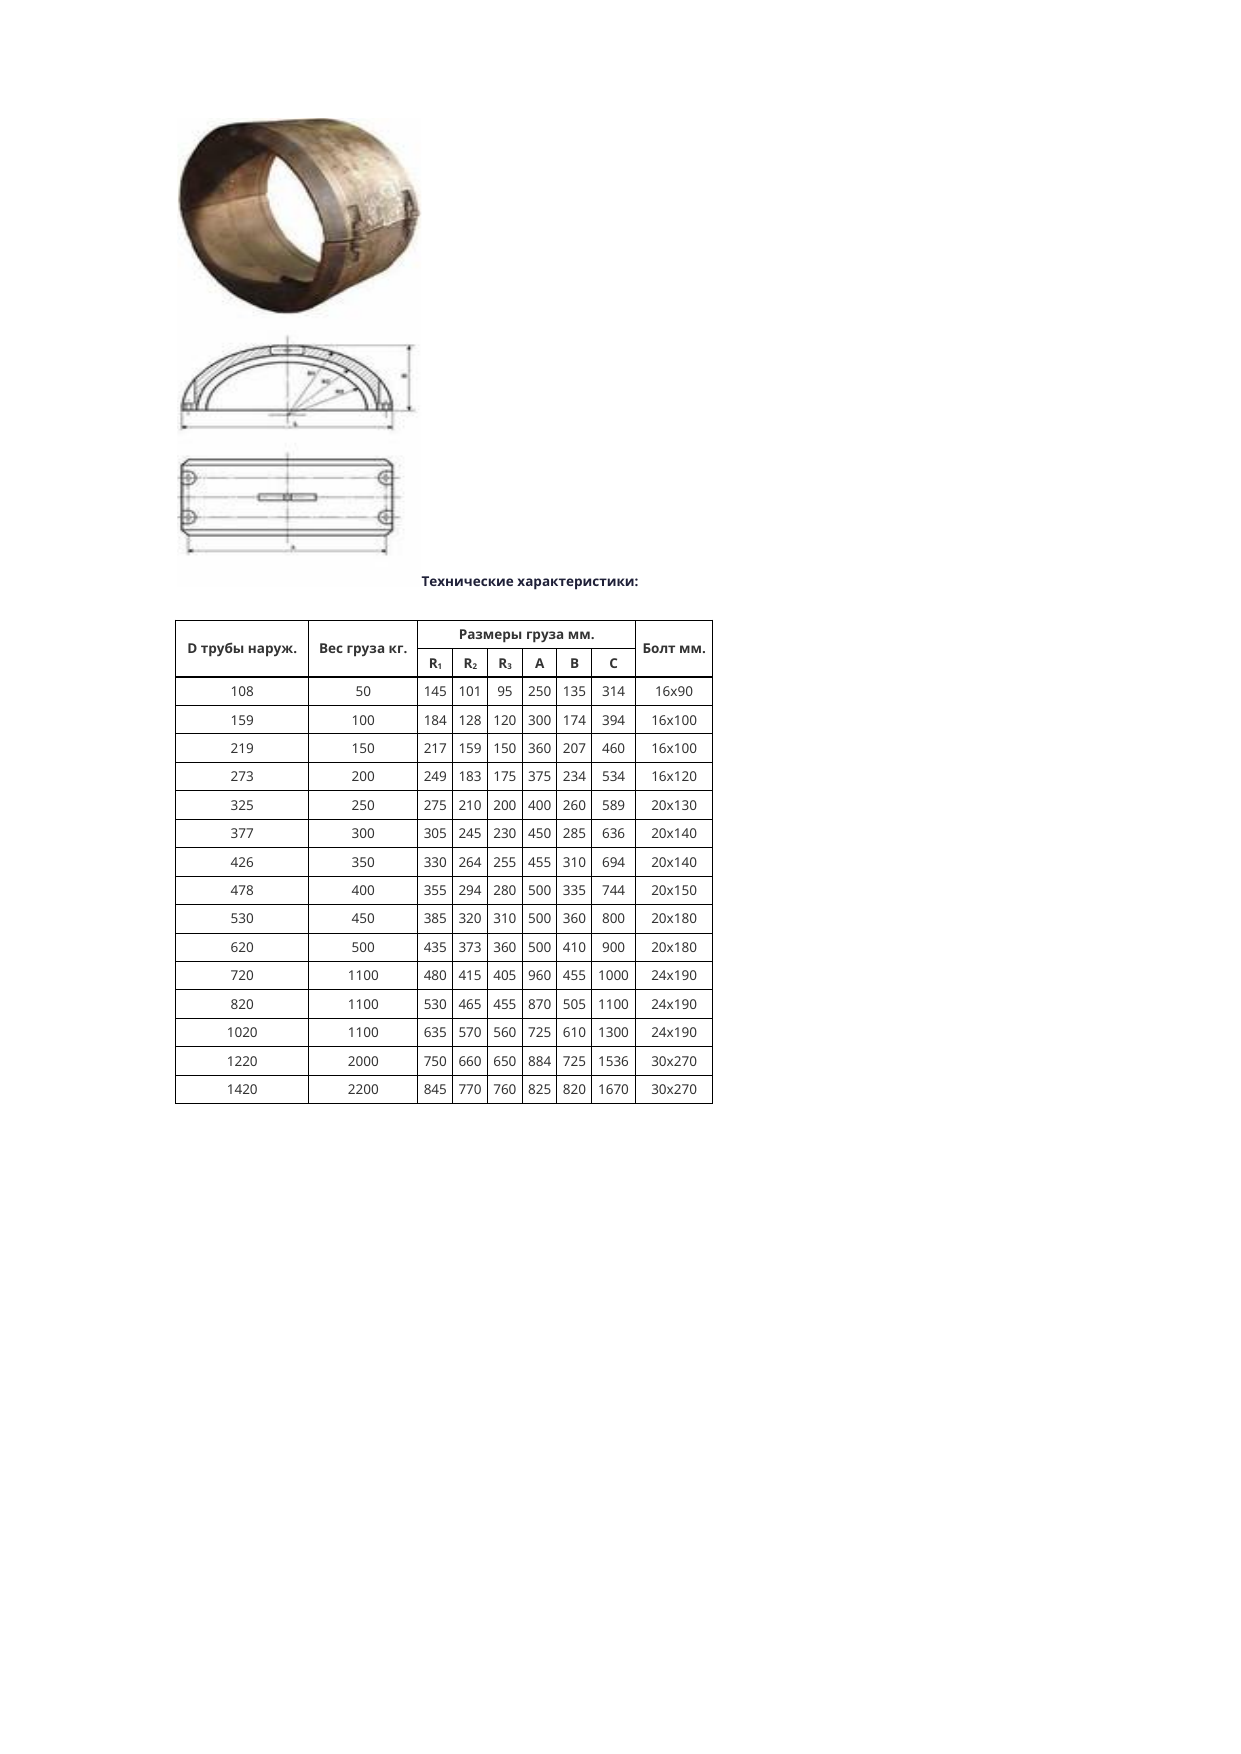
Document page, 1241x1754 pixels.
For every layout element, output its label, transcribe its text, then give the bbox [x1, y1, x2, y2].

table_cell 1100 [309, 990, 417, 1018]
table_cell 650 [488, 1047, 522, 1074]
table_cell 820 [557, 1076, 591, 1103]
table_cell C [592, 649, 635, 676]
table_cell 350 [309, 848, 417, 876]
table_cell 360 [557, 905, 591, 932]
table_cell 20x180 [636, 934, 712, 961]
table_cell 589 [592, 791, 635, 819]
table_cell 636 [592, 820, 635, 847]
table_cell 24x190 [636, 962, 712, 989]
table_cell 305 [418, 820, 452, 847]
table_cell 120 [488, 706, 522, 733]
table_cell 183 [453, 763, 487, 790]
table_cell 20x180 [636, 905, 712, 932]
table_cell 455 [488, 990, 522, 1018]
table_cell 400 [309, 877, 417, 904]
table_cell 255 [488, 848, 522, 876]
table_header D трубы наруж. [176, 621, 308, 676]
table_cell 16x120 [636, 763, 712, 790]
table_cell 175 [488, 763, 522, 790]
table_cell 2200 [309, 1076, 417, 1103]
table_cell 101 [453, 678, 487, 705]
table_cell 159 [453, 734, 487, 762]
table_cell 375 [523, 763, 556, 790]
table_cell 184 [418, 706, 452, 733]
table_cell 273 [176, 763, 308, 790]
table_cell 465 [453, 990, 487, 1018]
table_cell 310 [488, 905, 522, 932]
table_cell 534 [592, 763, 635, 790]
table_cell 800 [592, 905, 635, 932]
table_cell 210 [453, 791, 487, 819]
table_cell 249 [418, 763, 452, 790]
table_cell 725 [523, 1019, 556, 1046]
table_cell 217 [418, 734, 452, 762]
table_cell 725 [557, 1047, 591, 1074]
table_cell 150 [309, 734, 417, 762]
table_cell 450 [309, 905, 417, 932]
table_cell 20x130 [636, 791, 712, 819]
table_cell 450 [523, 820, 556, 847]
table_cell 480 [418, 962, 452, 989]
table_cell 24x190 [636, 990, 712, 1018]
table_cell 694 [592, 848, 635, 876]
table_cell 373 [453, 934, 487, 961]
table_cell 200 [309, 763, 417, 790]
table_cell 30x270 [636, 1047, 712, 1074]
table_cell 500 [523, 877, 556, 904]
table_cell 50 [309, 678, 417, 705]
table_cell 385 [418, 905, 452, 932]
table_cell 135 [557, 678, 591, 705]
table_cell 400 [523, 791, 556, 819]
table_cell 325 [176, 791, 308, 819]
table_cell 900 [592, 934, 635, 961]
table_cell R2 [453, 649, 487, 676]
table_cell 314 [592, 678, 635, 705]
table_cell B [557, 649, 591, 676]
table_cell 300 [309, 820, 417, 847]
table_cell 635 [418, 1019, 452, 1046]
table_cell 505 [557, 990, 591, 1018]
table_cell 870 [523, 990, 556, 1018]
table_cell 530 [176, 905, 308, 932]
table_cell 415 [453, 962, 487, 989]
table_cell 435 [418, 934, 452, 961]
table_cell 230 [488, 820, 522, 847]
table_cell 1100 [592, 990, 635, 1018]
table_cell 610 [557, 1019, 591, 1046]
table_cell 744 [592, 877, 635, 904]
table_cell 1100 [309, 1019, 417, 1046]
table_cell 455 [523, 848, 556, 876]
table_cell 320 [453, 905, 487, 932]
table_cell 570 [453, 1019, 487, 1046]
table_cell 264 [453, 848, 487, 876]
table_cell 16x100 [636, 706, 712, 733]
table_cell 770 [453, 1076, 487, 1103]
table_cell 108 [176, 678, 308, 705]
table_cell 260 [557, 791, 591, 819]
table_cell 294 [453, 877, 487, 904]
table_cell 1100 [309, 962, 417, 989]
table_cell R3 [488, 649, 522, 676]
table_cell 245 [453, 820, 487, 847]
text Технические характеристики: [177, 118, 1152, 590]
table_cell 820 [176, 990, 308, 1018]
table_cell 560 [488, 1019, 522, 1046]
table_cell 219 [176, 734, 308, 762]
table_cell 174 [557, 706, 591, 733]
table_cell 24x190 [636, 1019, 712, 1046]
table_cell 360 [523, 734, 556, 762]
table_cell 394 [592, 706, 635, 733]
table_cell 884 [523, 1047, 556, 1074]
table_cell 95 [488, 678, 522, 705]
table_cell 285 [557, 820, 591, 847]
table_header Вес груза кг. [309, 621, 417, 676]
table_cell 250 [523, 678, 556, 705]
table_cell 16x90 [636, 678, 712, 705]
table_cell 234 [557, 763, 591, 790]
table_cell 530 [418, 990, 452, 1018]
table_header Размеры груза мм. [418, 621, 635, 648]
picture [177, 118, 422, 587]
table_cell 720 [176, 962, 308, 989]
table_cell 250 [309, 791, 417, 819]
table_cell 30x270 [636, 1076, 712, 1103]
table_cell 128 [453, 706, 487, 733]
table_cell 145 [418, 678, 452, 705]
table_cell 1000 [592, 962, 635, 989]
table_cell 460 [592, 734, 635, 762]
table_cell 660 [453, 1047, 487, 1074]
table_cell 150 [488, 734, 522, 762]
table_cell 845 [418, 1076, 452, 1103]
table_cell 20x140 [636, 848, 712, 876]
table_cell 2000 [309, 1047, 417, 1074]
table_cell 825 [523, 1076, 556, 1103]
table_cell 500 [523, 934, 556, 961]
table_cell 1300 [592, 1019, 635, 1046]
table_cell 20x150 [636, 877, 712, 904]
table_cell 275 [418, 791, 452, 819]
table_cell 410 [557, 934, 591, 961]
table_cell A [523, 649, 556, 676]
table_cell 207 [557, 734, 591, 762]
table_cell 360 [488, 934, 522, 961]
table_cell 300 [523, 706, 556, 733]
table_cell 1536 [592, 1047, 635, 1074]
table_cell 159 [176, 706, 308, 733]
table_cell 100 [309, 706, 417, 733]
table_cell R1 [418, 649, 452, 676]
table_cell 335 [557, 877, 591, 904]
table_cell 405 [488, 962, 522, 989]
table_cell 20x140 [636, 820, 712, 847]
table_cell 750 [418, 1047, 452, 1074]
table_cell 426 [176, 848, 308, 876]
table_cell 620 [176, 934, 308, 961]
table_cell 280 [488, 877, 522, 904]
table_cell 1670 [592, 1076, 635, 1103]
table_cell 960 [523, 962, 556, 989]
table_cell 16x100 [636, 734, 712, 762]
table_cell 310 [557, 848, 591, 876]
table_header Болт мм. [636, 621, 712, 676]
table_cell 330 [418, 848, 452, 876]
table_cell 500 [523, 905, 556, 932]
table_cell 1420 [176, 1076, 308, 1103]
table_cell 455 [557, 962, 591, 989]
table_cell 1220 [176, 1047, 308, 1074]
table_cell 1020 [176, 1019, 308, 1046]
table_cell 478 [176, 877, 308, 904]
table_cell 500 [309, 934, 417, 961]
table_cell 377 [176, 820, 308, 847]
table_cell 355 [418, 877, 452, 904]
table_cell 200 [488, 791, 522, 819]
table_cell 760 [488, 1076, 522, 1103]
